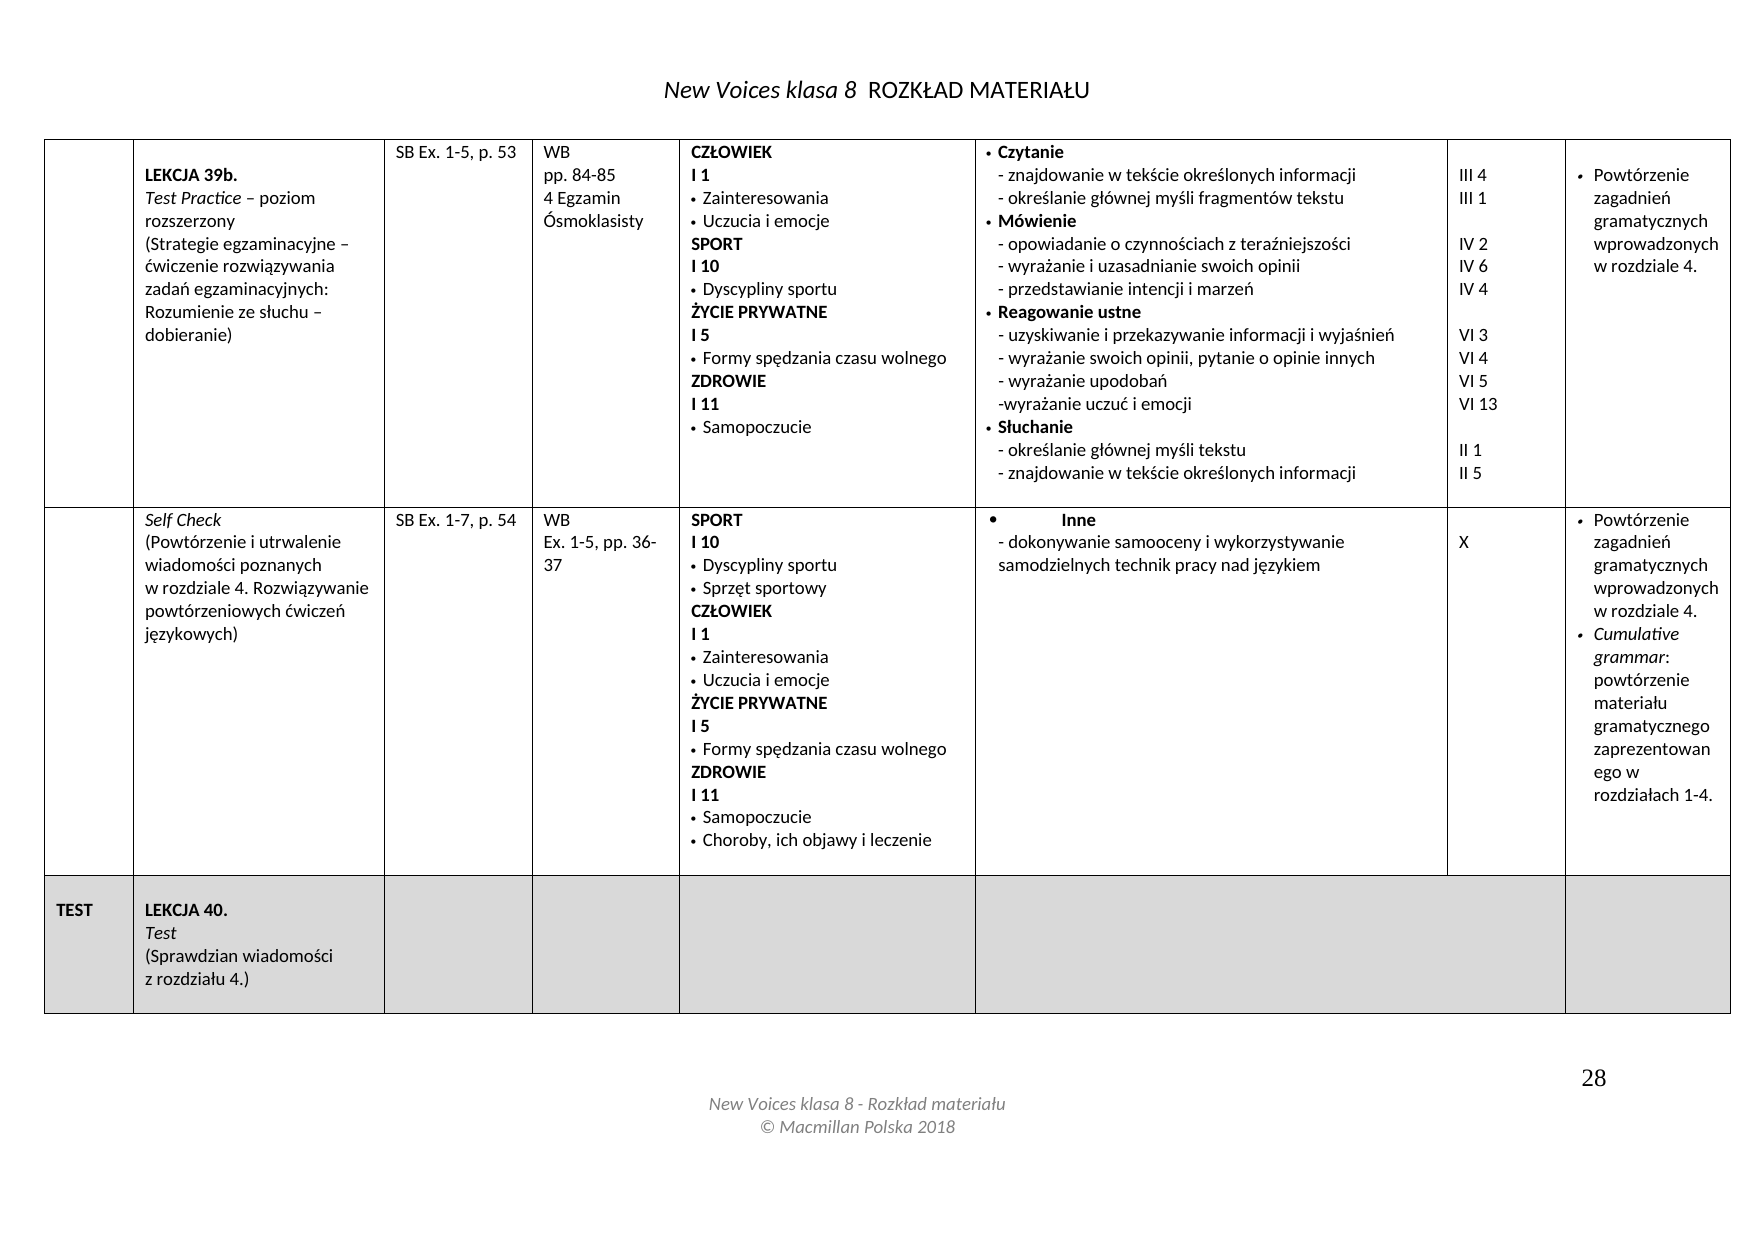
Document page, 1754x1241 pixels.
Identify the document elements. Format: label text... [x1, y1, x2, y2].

table_cell Czytanie - znajdowanie w tekście określonych informacji - określanie głównej myśli fragmentów tekstu Mówienie - opowiadanie o czynnościach z teraźniejszości - wyrażanie i uzasadnianie swoich opinii - przedstawianie intencji i marzeń Reagowanie ustne - uzyskiwanie i przekazywanie informacji i wyjaśnień - wyrażanie swoich opinii, pytanie o opinie innych - wyrażanie upodobań -wyrażanie uczuć i emocji Słuchanie - określanie głównej myśli tekstu - znajdowanie w tekście określonych informacji [976, 140, 1447, 507]
table_cell Inne - dokonywanie samooceny i wykorzystywanie samodzielnych technik pracy nad językiem [976, 508, 1447, 874]
table_cell CZŁOWIEK I 1 Zainteresowania Uczucia i emocje SPORT I 10 Dyscypliny sportu ŻYCIE PRYWATNE I 5 Formy spędzania czasu wolnego ZDROWIE I 11 Samopoczucie [680, 140, 975, 507]
table_cell [45, 508, 133, 874]
table_cell LEKCJA 39b. Test Practice – poziom rozszerzony (Strategie egzaminacyjne – ćwiczenie rozwiązywania zadań egzaminacyjnych: Rozumienie ze słuchu – dobieranie) [134, 140, 384, 507]
table_cell [1566, 876, 1730, 1013]
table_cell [1566, 140, 1730, 507]
table_cell III 4 III 1 IV 2 IV 6 IV 4 VI 3 VI 4 VI 5 VI 13 II 1 II 5 [1448, 140, 1565, 507]
table_cell [976, 876, 1565, 1013]
table_cell [533, 876, 679, 1013]
table_cell SB Ex. 1-5, p. 53 [385, 140, 532, 507]
table_cell Powtórzenie zagadnień gramatycznych wprowadzonych w rozdziale 4. Cumulative grammar: powtórzenie materiału gramatycznego zaprezentowanego w rozdziałach 1-4. [1566, 508, 1730, 874]
table_cell X [1448, 508, 1565, 874]
table_cell SPORT I 10 Dyscypliny sportu Sprzęt sportowy CZŁOWIEK I 1 Zainteresowania Uczucia i emocje ŻYCIE PRYWATNE I 5 Formy spędzania czasu wolnego ZDROWIE I 11 Samopoczucie Choroby, ich objawy i leczenie [680, 508, 975, 874]
table_cell Self Check (Powtórzenie i utrwalenie wiadomości poznanych w rozdziale 4. Rozwiązywanie powtórzeniowych ćwiczeń językowych) [134, 508, 384, 874]
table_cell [533, 140, 679, 507]
table_cell [385, 876, 532, 1013]
table_cell LEKCJA 40. Test (Sprawdzian wiadomości z rozdziału 4.) [134, 876, 384, 1013]
table_cell [680, 876, 975, 1013]
table_cell WB Ex. 1-5, pp. 36-37 [533, 508, 679, 874]
table_cell SB Ex. 1-7, p. 54 [385, 508, 532, 874]
table_cell TEST [45, 876, 133, 1013]
